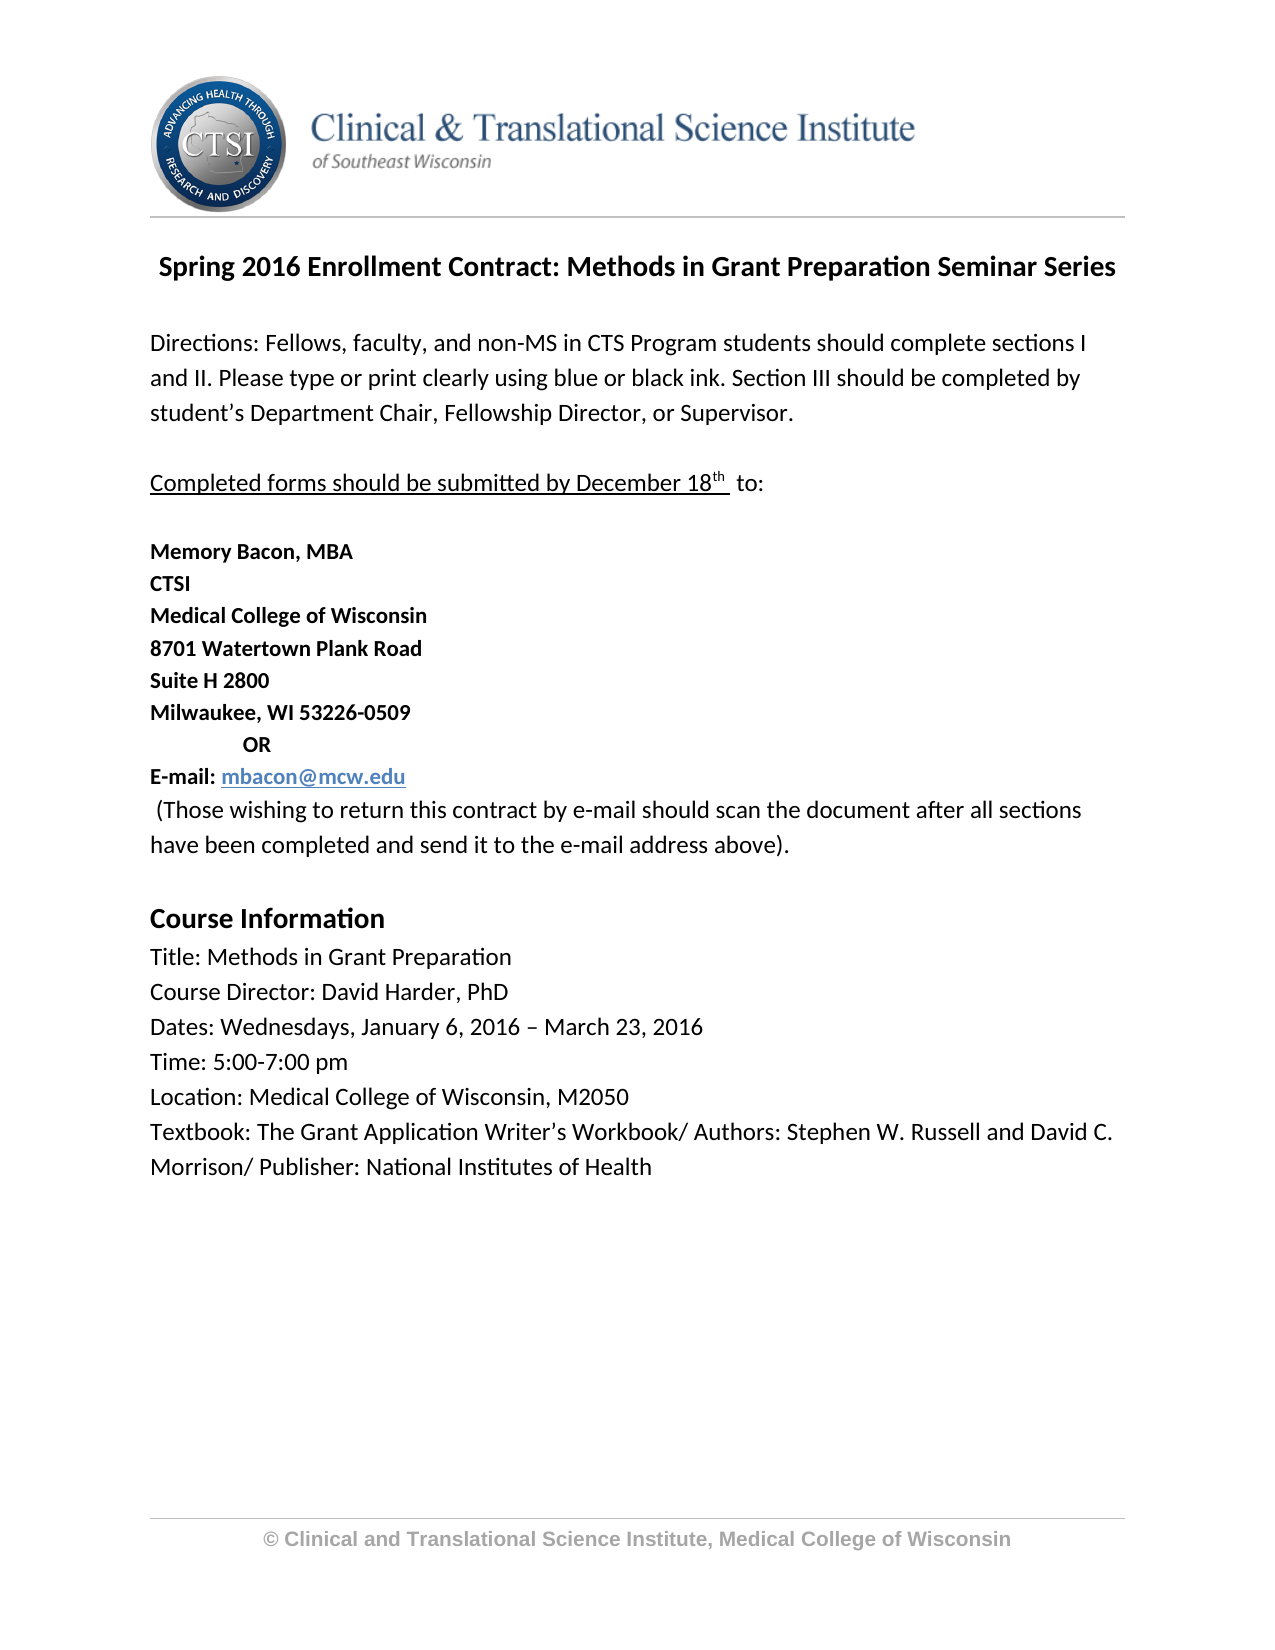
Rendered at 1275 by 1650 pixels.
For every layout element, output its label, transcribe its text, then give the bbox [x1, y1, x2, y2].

text Suite H 2800 [150, 666, 1125, 694]
text 8701 Watertown Plank Road [150, 634, 1125, 662]
picture [150, 75, 287, 213]
text Textbook: The Grant Application Writer’s Workbook/ Authors: Stephen W. Russell and David C. Morrison/ Publisher: National Institutes of Health [150, 1116, 1125, 1181]
text Location: Medical College of Wisconsin, M2050 [150, 1081, 1125, 1111]
text Directions: Fellows, faculty, and non-MS in CTS Program students should complete sections I and II. Please type or print clearly using blue or black ink. Section III should be completed by student’s Department Chair, Fellowship Director, or Supervisor. [150, 327, 1125, 428]
text E-mail: mbacon@mcw.edu [150, 762, 1125, 791]
text Course Information [150, 900, 1125, 935]
text (Those wishing to return this contract by e-mail should scan the document after all sections have been completed and send it to the e-mail address above). [150, 795, 1125, 860]
text Memory Bacon, MBA [150, 537, 1125, 565]
text Completed forms should be submitted by December 18th to: [150, 467, 1125, 498]
picture [310, 109, 921, 179]
text Dates: Wednesdays, January 6, 2016 – March 23, 2016 [150, 1011, 1125, 1041]
text CTSI [150, 569, 1125, 597]
text Milwaukee, WI 53226-0509 [150, 698, 1125, 726]
text OR [150, 730, 1125, 758]
text Spring 2016 Enrollment Contract: Methods in Grant Preparation Seminar Series [150, 248, 1125, 283]
text Medical College of Wisconsin [150, 602, 1125, 629]
text Title: Methods in Grant Preparation [150, 941, 1125, 971]
text Course Director: David Harder, PhD [150, 976, 1125, 1006]
text Time: 5:00-7:00 pm [150, 1046, 1125, 1076]
